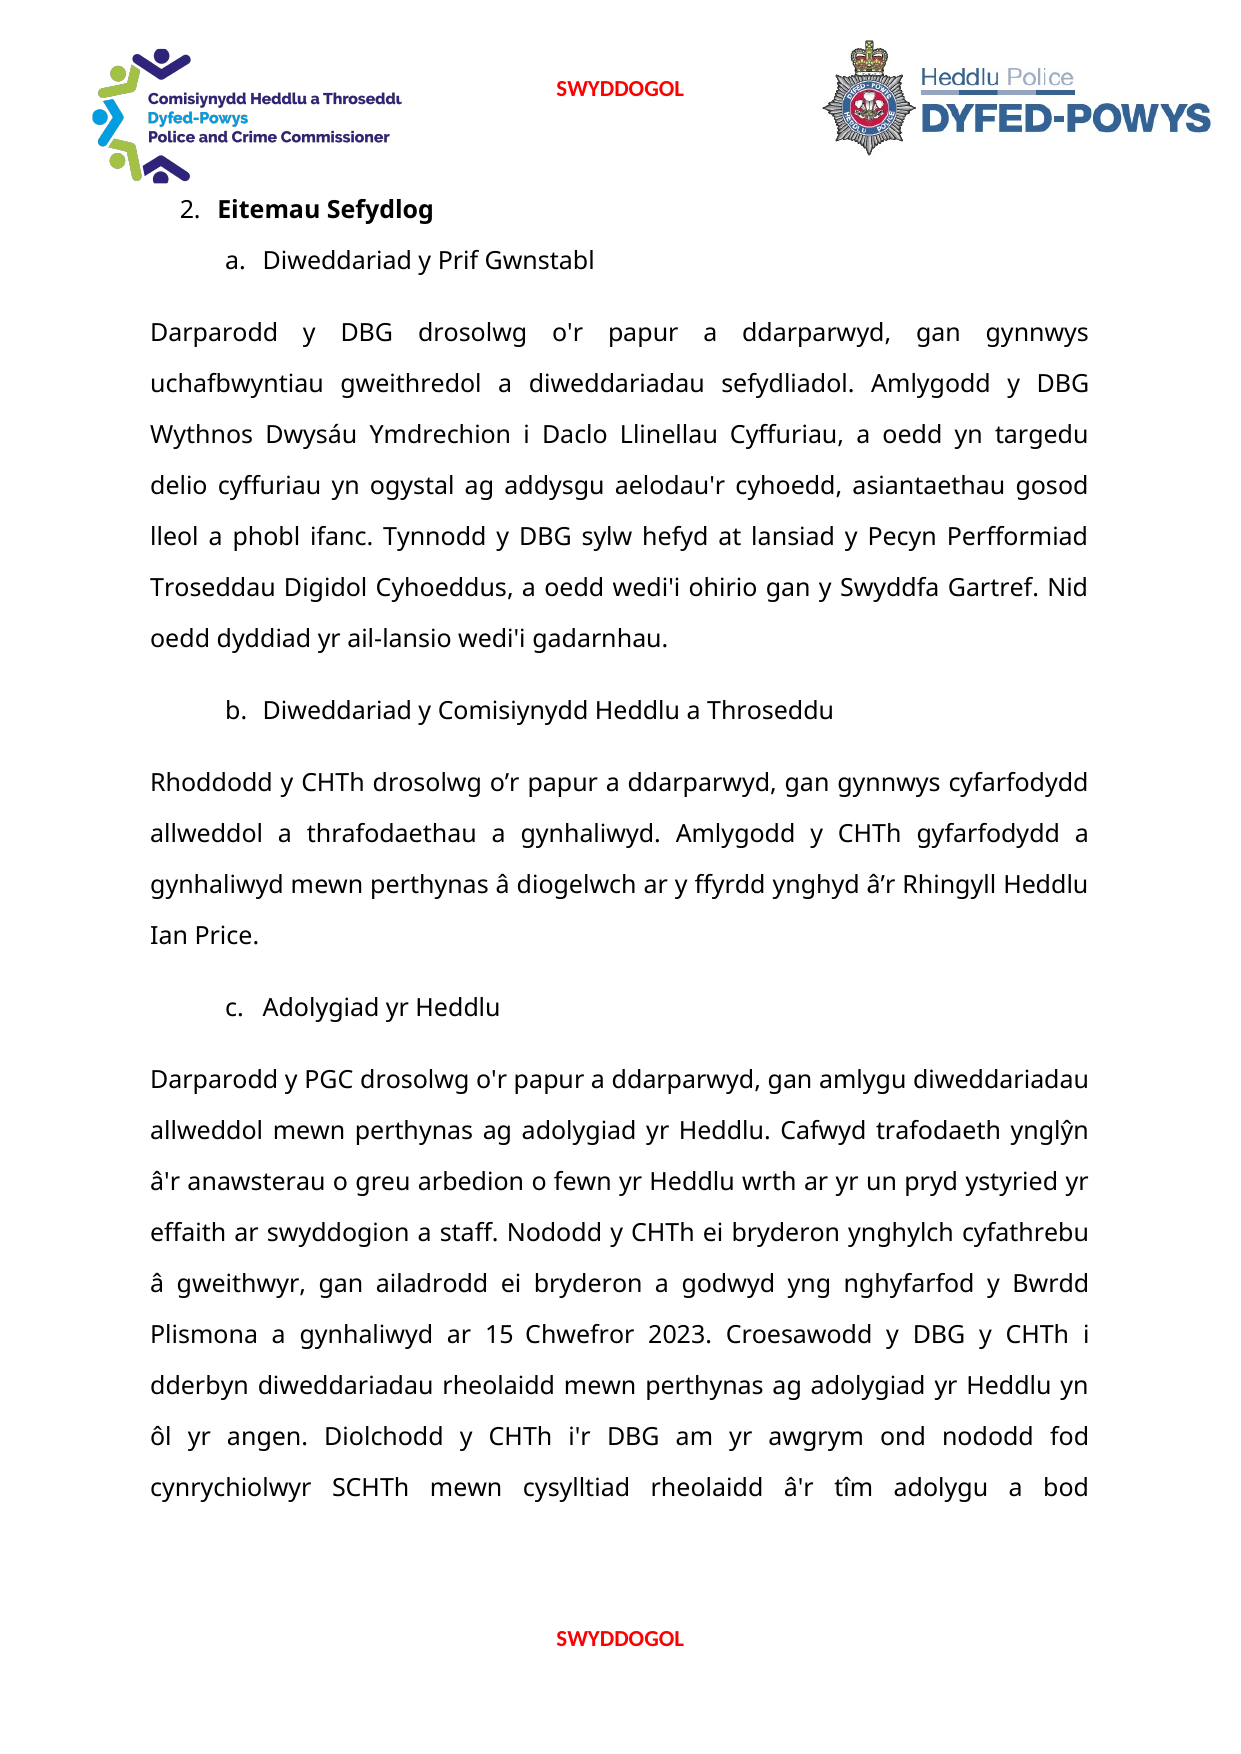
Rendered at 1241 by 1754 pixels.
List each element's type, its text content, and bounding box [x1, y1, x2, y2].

text Darparodd y DBG drosolwg o'r papur a ddarparwyd, gan gynnwys uchafbwyntiau gweithredol a diweddariadau sefydliadol. Amlygodd y DBG Wythnos Dwysáu Ymdrechion i Daclo Llinellau Cyffuriau, a oedd yn targedu delio cyffuriau yn ogystal ag addysgu aelodau'r cyhoedd, asiantaethau gosod lleol a phobl ifanc. Tynnodd y DBG sylw hefyd at lansiad y Pecyn Perfformiad Troseddau Digidol Cyhoeddus, a oedd wedi'i ohirio gan y Swyddfa Gartref. Nid oedd dyddiad yr ail-lansio wedi'i gadarnhau. [150, 315, 1090, 655]
picture [92, 48, 402, 183]
list Diweddariad y Prif Gwnstabl [225, 243, 1090, 277]
list Adolygiad yr Heddlu [225, 990, 1090, 1024]
list Eitemau Sefydlog [179, 192, 1090, 226]
picture [820, 38, 1227, 161]
text Rhoddodd y CHTh drosolwg o’r papur a ddarparwyd, gan gynnwys cyfarfodydd allweddol a thrafodaethau a gynhaliwyd. Amlygodd y CHTh gyfarfodydd a gynhaliwyd mewn perthynas â diogelwch ar y ffyrdd ynghyd â’r Rhingyll Heddlu Ian Price. [150, 765, 1090, 952]
list Diweddariad y Comisiynydd Heddlu a Throseddu [225, 693, 1090, 727]
